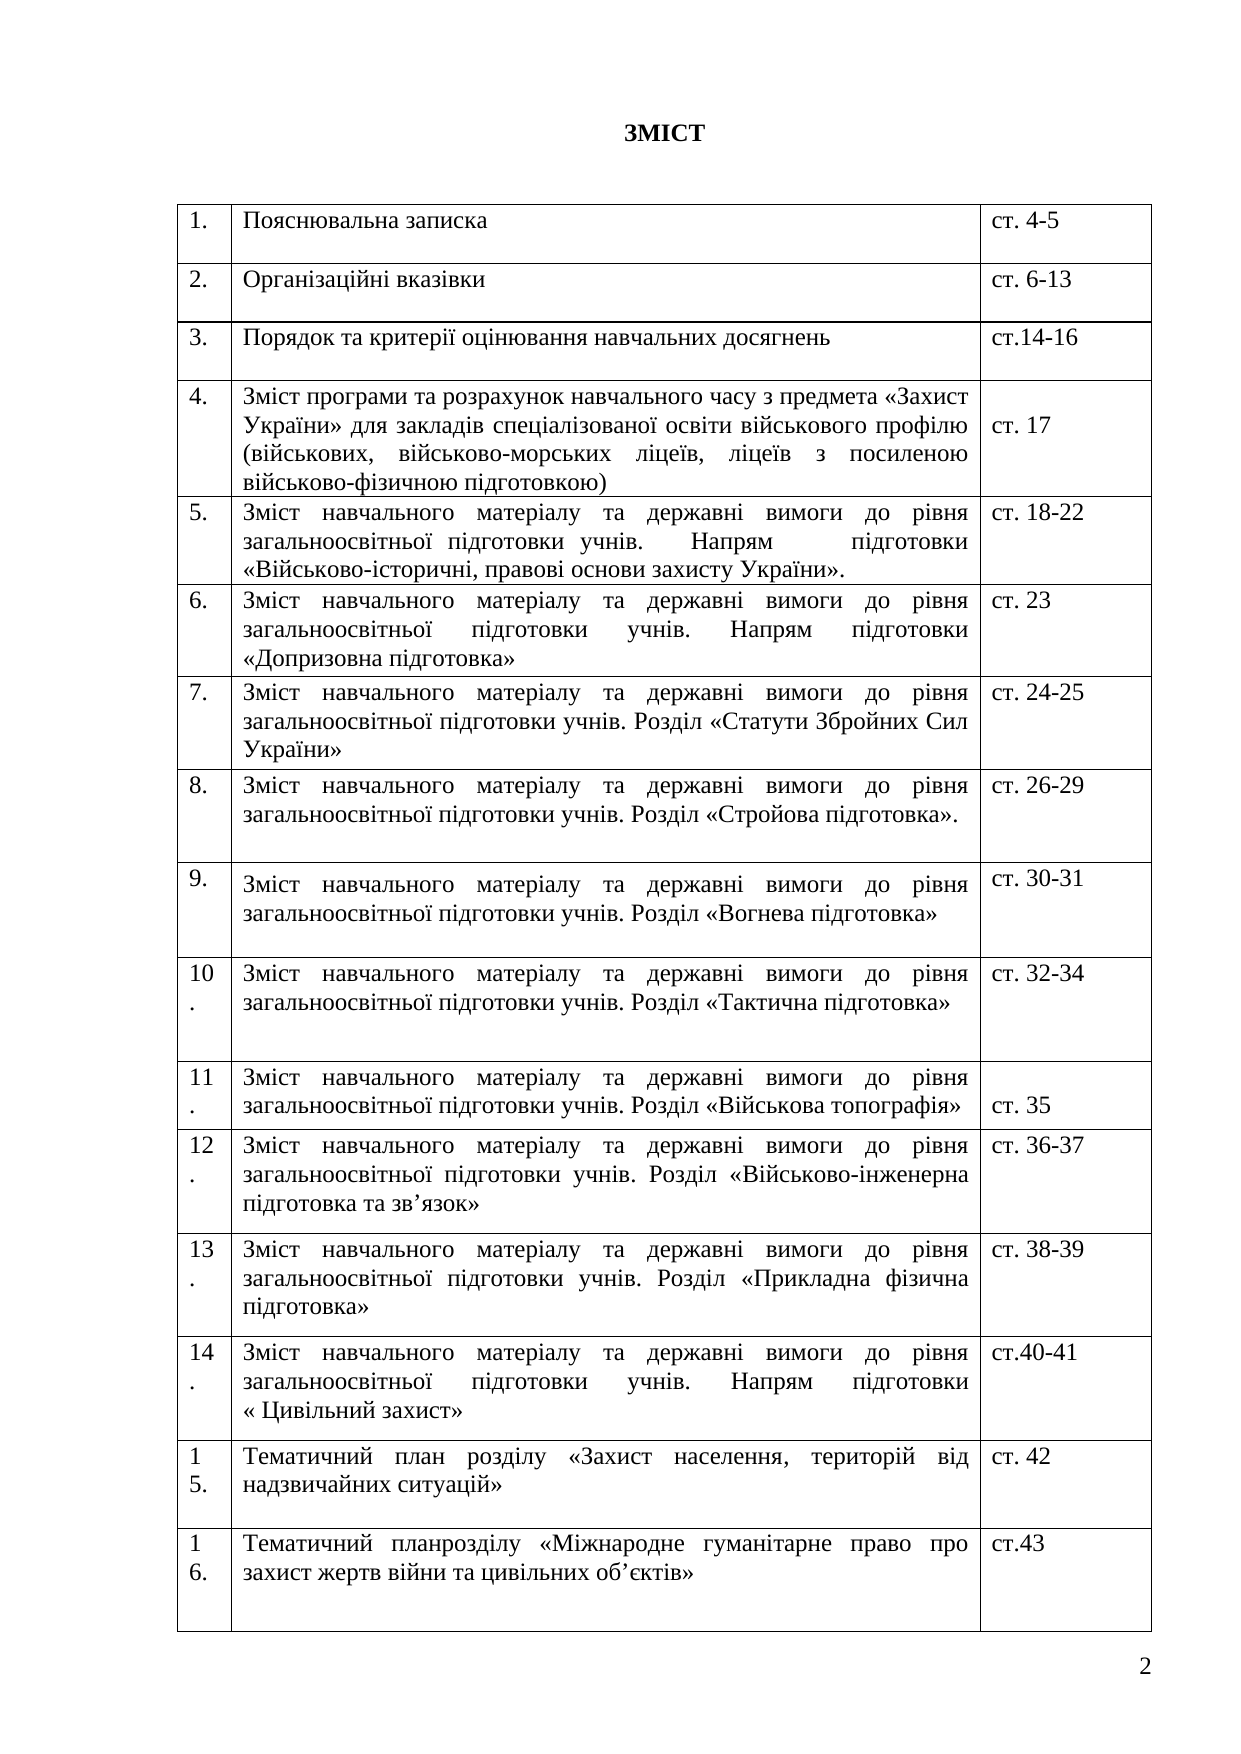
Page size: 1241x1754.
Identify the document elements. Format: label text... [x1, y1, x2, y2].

text ЗМІСТ [177, 118, 1152, 147]
table_cell ст. 38-39 [981, 1234, 1151, 1336]
table_cell ст. 30-31 [981, 863, 1151, 957]
table_cell Зміст навчального матеріалу та державні вимоги до рівня загальноосвітньої підготовки учнів. Розділ «Вогнева підготовка» [232, 863, 980, 957]
table_cell Тематичний планрозділу «Міжнародне гуманітарне право про захист жертв війни та цивільних об’єктів» [232, 1529, 980, 1631]
table_cell 10. [178, 958, 231, 1061]
table_header 1. [178, 205, 231, 263]
table_cell Зміст навчального матеріалу та державні вимоги до рівня загальноосвітньої підготовки учнів. Розділ «Військово-інженерна підготовка та зв’язок» [232, 1130, 980, 1233]
table_cell Зміст навчального матеріалу та державні вимоги до рівня загальноосвітньої підготовки учнів. Напрям підготовки « Цивільний захист» [232, 1337, 980, 1440]
table_cell Зміст навчального матеріалу та державні вимоги до рівня загальноосвітньої підготовки учнів. Розділ «Тактична підготовка» [232, 958, 980, 1061]
table_cell 16. [178, 1529, 231, 1631]
table_cell Тематичний план розділу «Захист населення, територій від надзвичайних ситуацій» [232, 1441, 980, 1527]
table_cell 15. [178, 1441, 231, 1527]
table_cell ст. 18-22 [981, 497, 1151, 584]
table_cell Порядок та критерії оцінювання навчальних досягнень [232, 323, 980, 380]
table_cell 7. [178, 677, 231, 769]
table_cell Зміст навчального матеріалу та державні вимоги до рівня загальноосвітньої підготовки учнів. Розділ «Стройова підготовка». [232, 770, 980, 862]
table_cell ст. 23 [981, 585, 1151, 676]
table_cell ст. 26-29 [981, 770, 1151, 862]
table_header Пояснювальна записка [232, 205, 980, 263]
table_cell 6. [178, 585, 231, 676]
table_cell Зміст навчального матеріалу та державні вимоги до рівня загальноосвітньої підготовки учнів. Розділ «Військова топографія» [232, 1062, 980, 1129]
table_cell 13. [178, 1234, 231, 1336]
table_cell 8. [178, 770, 231, 862]
table_header ст. 4-5 [981, 205, 1151, 263]
table_cell 5. [178, 497, 231, 584]
table_cell 14. [178, 1337, 231, 1440]
table_cell ст.14-16 [981, 323, 1151, 380]
table_cell ст. 6-13 [981, 264, 1151, 321]
table_cell 12. [178, 1130, 231, 1233]
table_cell ст.43 [981, 1529, 1151, 1631]
table_cell ст.40-41 [981, 1337, 1151, 1440]
table_cell 11. [178, 1062, 231, 1129]
table_cell 4. [178, 381, 231, 496]
table_cell ст. 42 [981, 1441, 1151, 1527]
table_cell 2. [178, 264, 231, 321]
table_cell Зміст навчального матеріалу та державні вимоги до рівня загальноосвітньої підготовки учнів. Напрям підготовки «Допризовна підготовка» [232, 585, 980, 676]
table_cell ст. 35 [981, 1062, 1151, 1129]
table_cell Зміст навчального матеріалу та державні вимоги до рівня загальноосвітньої підготовки учнів. Напрям підготовки «Військово-історичні, правові основи захисту України». [232, 497, 980, 584]
table_cell Зміст навчального матеріалу та державні вимоги до рівня загальноосвітньої підготовки учнів. Розділ «Прикладна фізична підготовка» [232, 1234, 980, 1336]
table_cell ст. 17 [981, 381, 1151, 496]
table_cell ст. 24-25 [981, 677, 1151, 769]
table_cell Організаційні вказівки [232, 264, 980, 321]
table_cell 3. [178, 323, 231, 380]
table_cell 9. [178, 863, 231, 957]
table_cell Зміст програми та розрахунок навчального часу з предмета «Захист України» для закладів спеціалізованої освіти військового профілю (військових, військово-морських ліцеїв, ліцеїв з посиленою військово-фізичною підготовкою) [232, 381, 980, 496]
table_cell ст. 32-34 [981, 958, 1151, 1061]
table_cell Зміст навчального матеріалу та державні вимоги до рівня загальноосвітньої підготовки учнів. Розділ «Статути Збройних Сил України» [232, 677, 980, 769]
table_cell ст. 36-37 [981, 1130, 1151, 1233]
